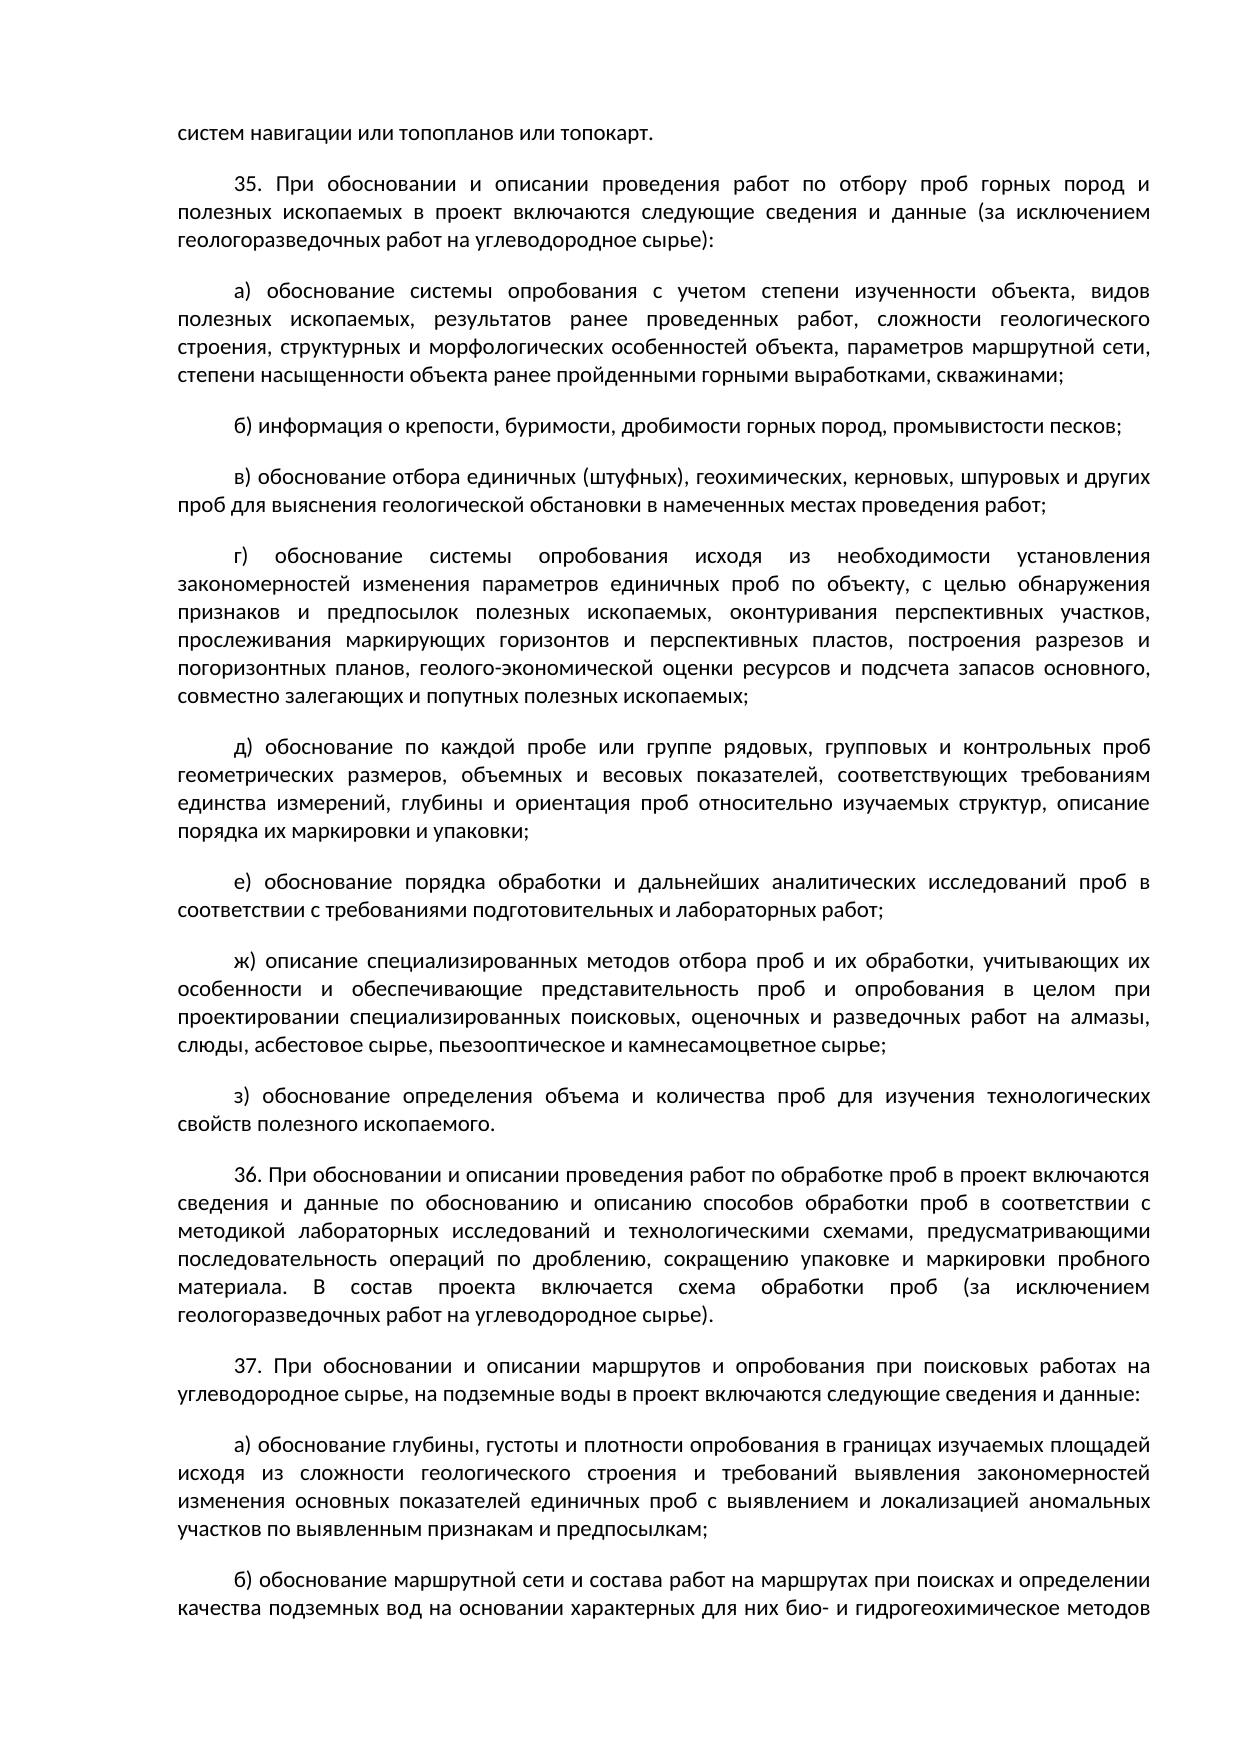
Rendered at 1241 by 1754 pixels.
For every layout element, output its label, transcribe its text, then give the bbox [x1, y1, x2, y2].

text г) обоснование системы опробования исходя из необходимости установления закономерностей изменения параметров единичных проб по объекту, с целью обнаружения признаков и предпосылок полезных ископаемых, оконтуривания перспективных участков, прослеживания маркирующих горизонтов и перспективных пластов, построения разрезов и погоризонтных планов, геолого-экономической оценки ресурсов и подсчета запасов основного, совместно залегающих и попутных полезных ископаемых; [177, 541, 1152, 709]
text 37. При обосновании и описании маршрутов и опробования при поисковых работах на углеводородное сырье, на подземные воды в проект включаются следующие сведения и данные: [177, 1351, 1152, 1407]
text б) информация о крепости, буримости, дробимости горных пород, промывистости песков; [177, 411, 1152, 439]
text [177, 118, 1152, 146]
text в) обоснование отбора единичных (штуфных), геохимических, керновых, шпуровых и других проб для выяснения геологической обстановки в намеченных местах проведения работ; [177, 462, 1152, 518]
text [177, 1565, 1152, 1621]
text а) обоснование глубины, густоты и плотности опробования в границах изучаемых площадей исходя из сложности геологического строения и требований выявления закономерностей изменения основных показателей единичных проб с выявлением и локализацией аномальных участков по выявленным признакам и предпосылкам; [177, 1430, 1152, 1542]
text а) обоснование системы опробования с учетом степени изученности объекта, видов полезных ископаемых, результатов ранее проведенных работ, сложности геологического строения, структурных и морфологических особенностей объекта, параметров маршрутной сети, степени насыщенности объекта ранее пройденными горными выработками, скважинами; [177, 276, 1152, 388]
text е) обоснование порядка обработки и дальнейших аналитических исследований проб в соответствии с требованиями подготовительных и лабораторных работ; [177, 867, 1152, 923]
text 35. При обосновании и описании проведения работ по отбору проб горных пород и полезных ископаемых в проект включаются следующие сведения и данные (за исключением геологоразведочных работ на углеводородное сырье): [177, 169, 1152, 253]
text ж) описание специализированных методов отбора проб и их обработки, учитывающих их особенности и обеспечивающие представительность проб и опробования в целом при проектировании специализированных поисковых, оценочных и разведочных работ на алмазы, слюды, асбестовое сырье, пьезооптическое и камнесамоцветное сырье; [177, 946, 1152, 1058]
text д) обоснование по каждой пробе или группе рядовых, групповых и контрольных проб геометрических размеров, объемных и весовых показателей, соответствующих требованиям единства измерений, глубины и ориентация проб относительно изучаемых структур, описание порядка их маркировки и упаковки; [177, 732, 1152, 844]
text з) обоснование определения объема и количества проб для изучения технологических свойств полезного ископаемого. [177, 1081, 1152, 1137]
text 36. При обосновании и описании проведения работ по обработке проб в проект включаются сведения и данные по обоснованию и описанию способов обработки проб в соответствии с методикой лабораторных исследований и технологическими схемами, предусматривающими последовательность операций по дроблению, сокращению упаковке и маркировки пробного материала. В состав проекта включается схема обработки проб (за исключением геологоразведочных работ на углеводородное сырье). [177, 1160, 1152, 1328]
